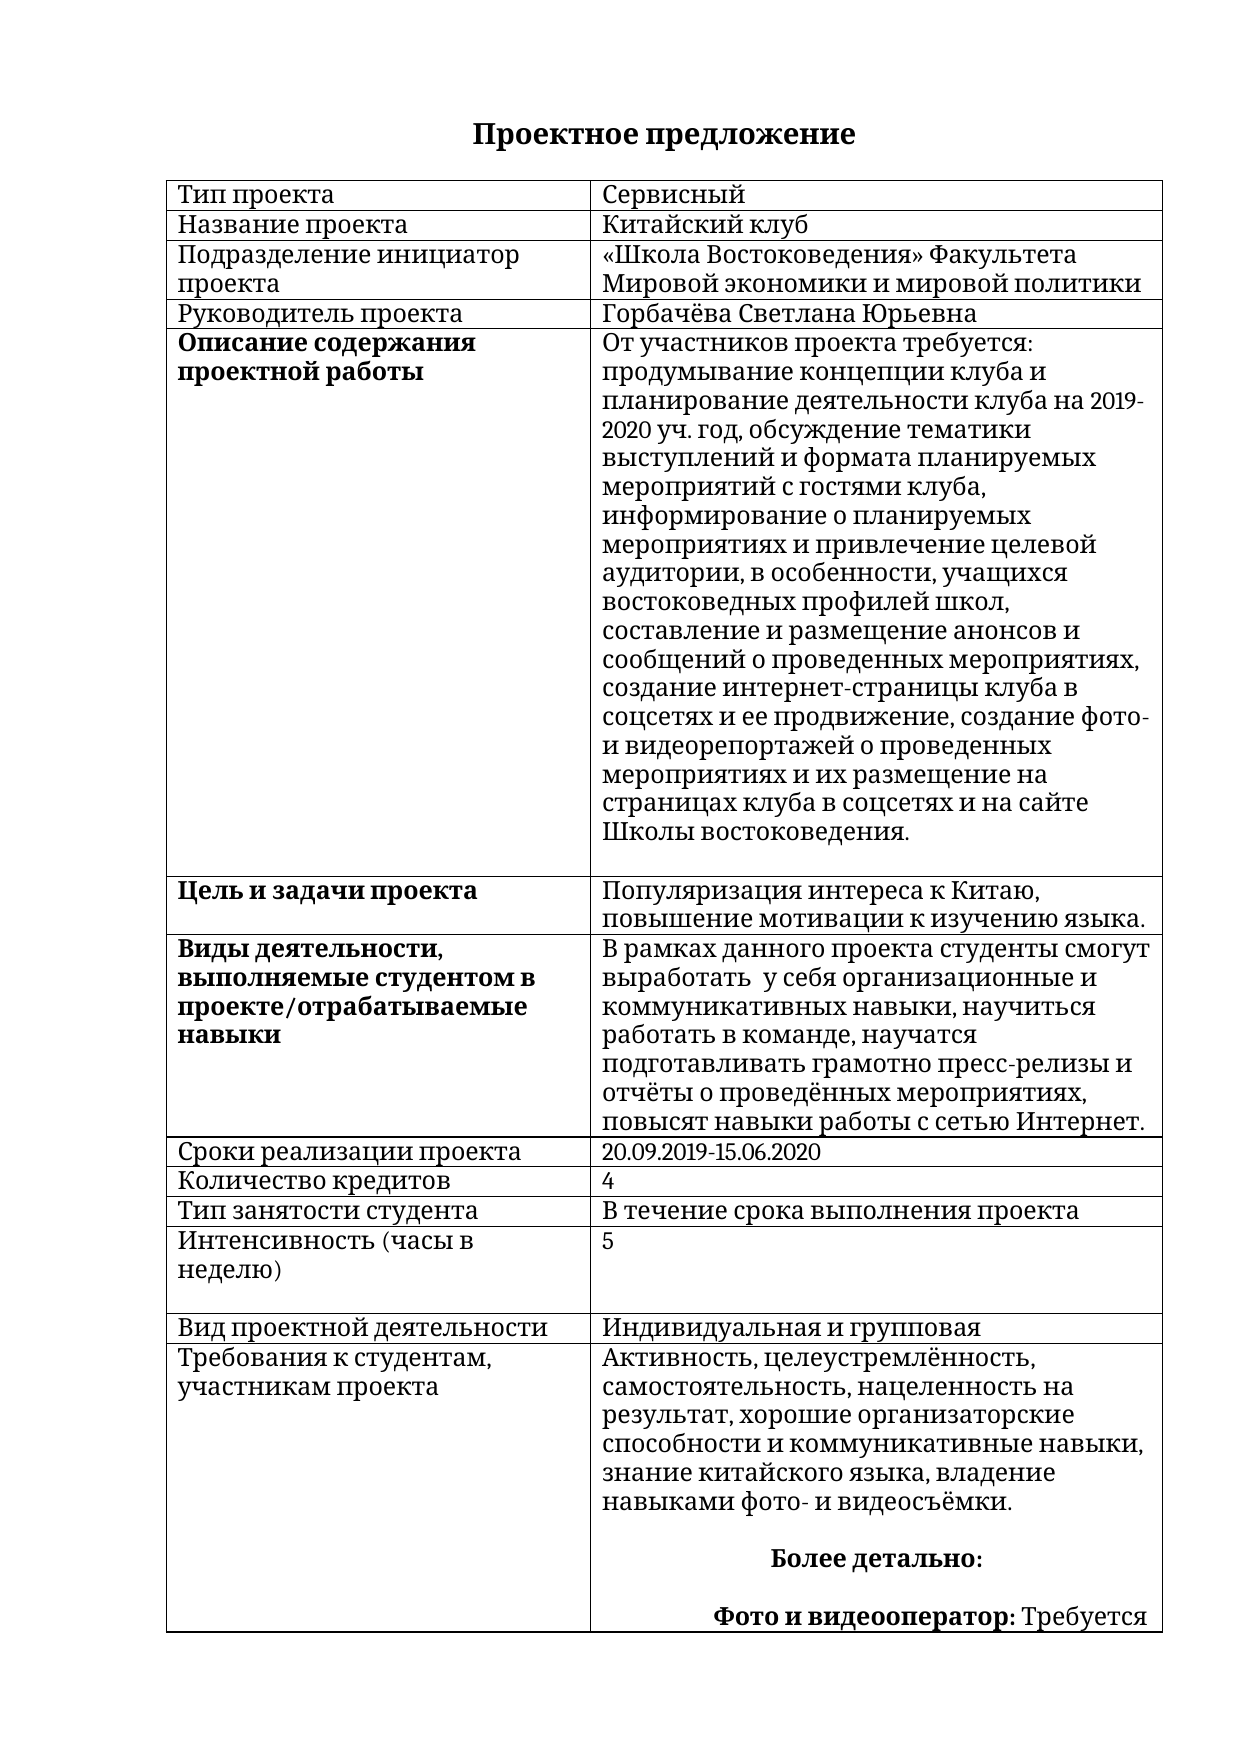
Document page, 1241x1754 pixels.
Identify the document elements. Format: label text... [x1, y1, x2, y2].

table_cell 4 [591, 1167, 1162, 1196]
table_cell 5 [591, 1227, 1162, 1313]
table_cell Руководитель проекта [167, 300, 590, 328]
table_cell Подразделение инициатор проекта [167, 241, 590, 298]
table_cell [591, 1344, 1162, 1631]
table_cell Цель и задачи проекта [167, 877, 590, 934]
table_cell Тип занятости студента [167, 1197, 590, 1226]
table_cell Горбачёва Светлана Юрьевна [591, 300, 1162, 328]
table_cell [167, 1344, 590, 1631]
table_cell Интенсивность (часы в неделю) [167, 1227, 590, 1313]
table_header Тип проекта [167, 181, 590, 210]
table_cell Популяризация интереса к Китаю, повышение мотивации к изучению языка. [591, 877, 1162, 934]
table_cell Описание содержания проектной работы [167, 329, 590, 876]
table_cell Вид проектной деятельности [167, 1314, 590, 1343]
table_cell Сроки реализации проекта [167, 1138, 590, 1166]
table_cell Индивидуальная и групповая [591, 1314, 1162, 1343]
table_cell Китайский клуб [591, 211, 1162, 240]
text Проектное предложение [177, 118, 1152, 152]
table_cell В рамках данного проекта студенты смогут выработать у себя организационные и коммуникативных навыки, научиться работать в команде, научатся подготавливать грамотно пресс-релизы и отчёты о проведённых мероприятиях, повысят навыки работы с сетью Интернет. [591, 935, 1162, 1136]
table_cell Количество кредитов [167, 1167, 590, 1196]
table_cell Название проекта [167, 211, 590, 240]
table_header Сервисный [591, 181, 1162, 210]
table_cell «Школа Востоковедения» Факультета Мировой экономики и мировой политики [591, 241, 1162, 298]
table_cell В течение срока выполнения проекта [591, 1197, 1162, 1226]
table_cell 20.09.2019-15.06.2020 [591, 1138, 1162, 1166]
table_cell Виды деятельности, выполняемые студентом в проекте/отрабатываемые навыки [167, 935, 590, 1136]
table_cell От участников проекта требуется: продумывание концепции клуба и планирование деятельности клуба на 2019-2020 уч. год, обсуждение тематики выступлений и формата планируемых мероприятий с гостями клуба, информирование о планируемых мероприятиях и привлечение целевой аудитории, в особенности, учащихся востоковедных профилей школ, составление и размещение анонсов и сообщений о проведенных мероприятиях, создание интернет-страницы клуба в соцсетях и ее продвижение, создание фото- и видеорепортажей о проведенных мероприятиях и их размещение на страницах клуба в соцсетях и на сайте Школы востоковедения. [591, 329, 1162, 876]
